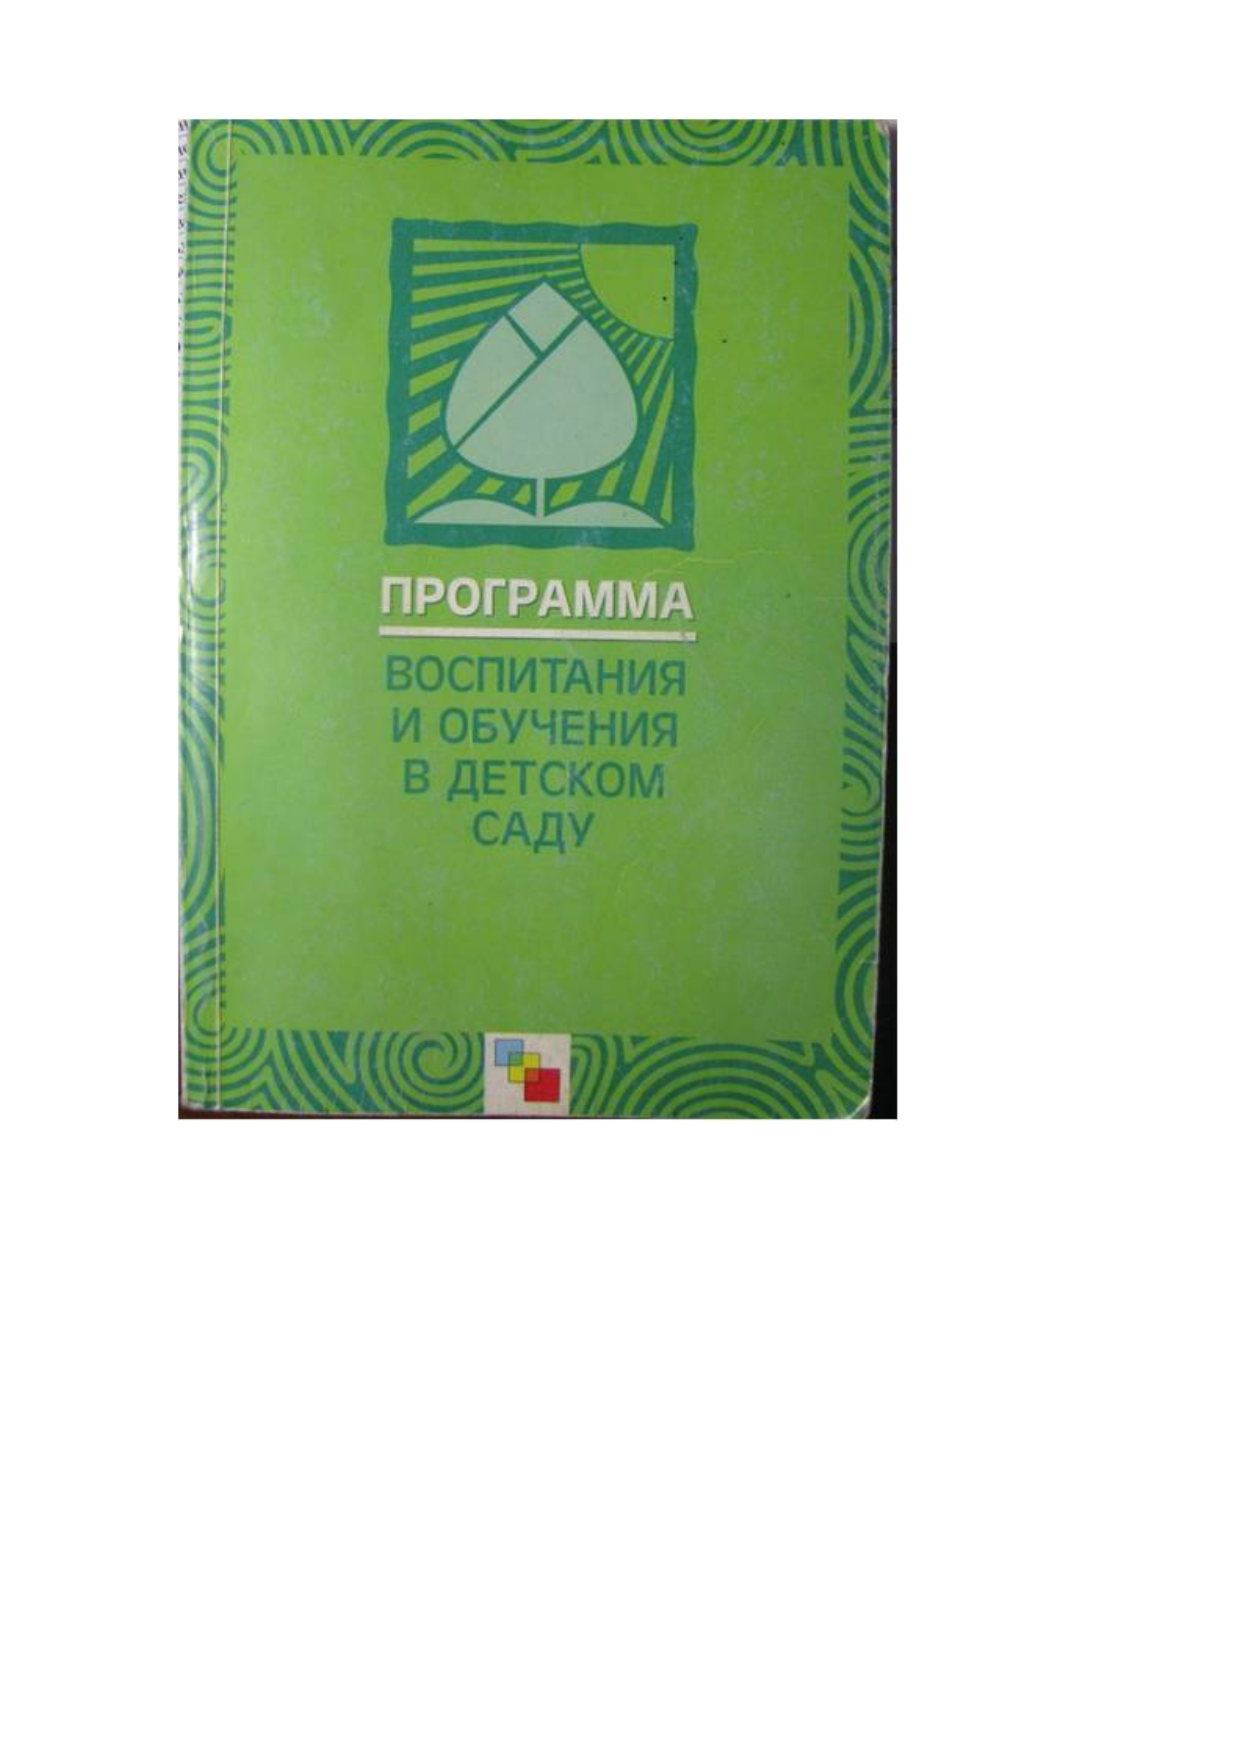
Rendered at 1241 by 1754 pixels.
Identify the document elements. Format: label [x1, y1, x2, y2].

picture [177, 118, 899, 1121]
